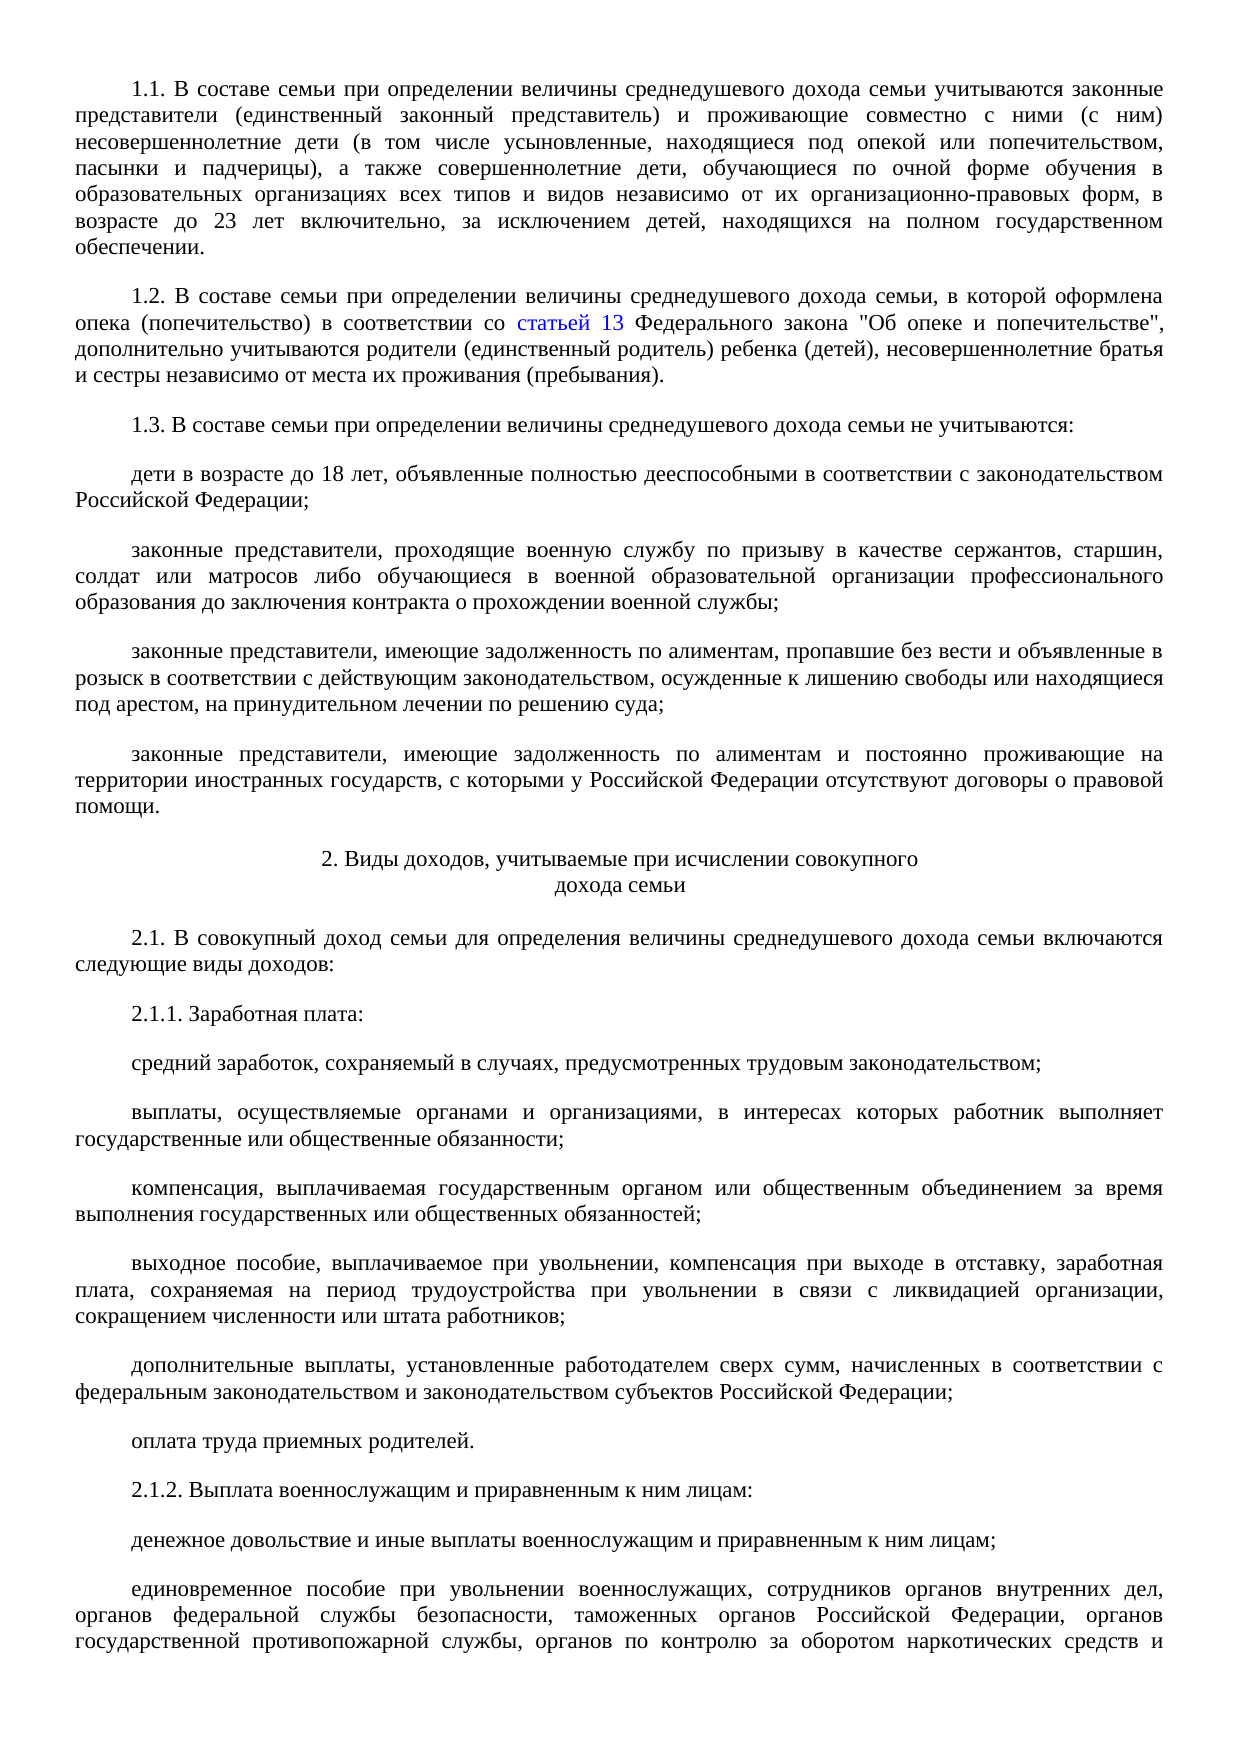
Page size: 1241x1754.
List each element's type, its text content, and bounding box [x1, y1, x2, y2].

text дети в возрасте до 18 лет, объявленные полностью дееспособными в соответствии с законодательством Российской Федерации; [75, 460, 1165, 513]
text дополнительные выплаты, установленные работодателем сверх сумм, начисленных в соответствии с федеральным законодательством и законодательством субъектов Российской Федерации; [75, 1351, 1165, 1404]
text денежное довольствие и иные выплаты военнослужащим и приравненным к ним лицам; [75, 1526, 1165, 1552]
text 1.3. В составе семьи при определении величины среднедушевого дохода семьи не учитываются: [75, 411, 1165, 437]
text законные представители, имеющие задолженность по алиментам и постоянно проживающие на территории иностранных государств, с которыми у Российской Федерации отсутствуют договоры о правовой помощи. [75, 739, 1165, 819]
text компенсация, выплачиваемая государственным органом или общественным объединением за время выполнения государственных или общественных обязанностей; [75, 1174, 1165, 1227]
text 2. Виды доходов, учитываемые при исчислении совокупного [75, 845, 1165, 871]
text средний заработок, сохраняемый в случаях, предусмотренных трудовым законодательством; [75, 1049, 1165, 1075]
text оплата труда приемных родителей. [75, 1427, 1165, 1453]
text 2.1. В совокупный доход семьи для определения величины среднедушевого дохода семьи включаются следующие виды доходов: [75, 924, 1165, 977]
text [75, 1575, 1165, 1654]
text дохода семьи [75, 871, 1165, 898]
text 1.1. В составе семьи при определении величины среднедушевого дохода семьи учитываются законные представители (единственный законный представитель) и проживающие совместно с ними (с ним) несовершеннолетние дети (в том числе усыновленные, находящиеся под опекой или попечительством, пасынки и падчерицы), а также совершеннолетние дети, обучающиеся по очной форме обучения в образовательных организациях всех типов и видов независимо от их организационно-правовых форм, в возрасте до 23 лет включительно, за исключением детей, находящихся на полном государственном обеспечении. [75, 75, 1165, 259]
text выплаты, осуществляемые органами и организациями, в интересах которых работник выполняет государственные или общественные обязанности; [75, 1098, 1165, 1151]
text 2.1.2. Выплата военнослужащим и приравненным к ним лицам: [75, 1476, 1165, 1503]
text законные представители, имеющие задолженность по алиментам, пропавшие без вести и объявленные в розыск в соответствии с действующим законодательством, осужденные к лишению свободы или находящиеся под арестом, на принудительном лечении по решению суда; [75, 638, 1165, 717]
text 1.2. В составе семьи при определении величины среднедушевого дохода семьи, в которой оформлена опека (попечительство) в соответствии со статьей 13 Федерального закона "Об опеке и попечительстве", дополнительно учитываются родители (единственный родитель) ребенка (детей), несовершеннолетние братья и сестры независимо от места их проживания (пребывания). [75, 282, 1165, 388]
text выходное пособие, выплачиваемое при увольнении, компенсация при выходе в отставку, заработная плата, сохраняемая на период трудоустройства при увольнении в связи с ликвидацией организации, сокращением численности или штата работников; [75, 1249, 1165, 1328]
text законные представители, проходящие военную службу по призыву в качестве сержантов, старшин, солдат или матросов либо обучающиеся в военной образовательной организации профессионального образования до заключения контракта о прохождении военной службы; [75, 536, 1165, 615]
text 2.1.1. Заработная плата: [75, 1000, 1165, 1026]
